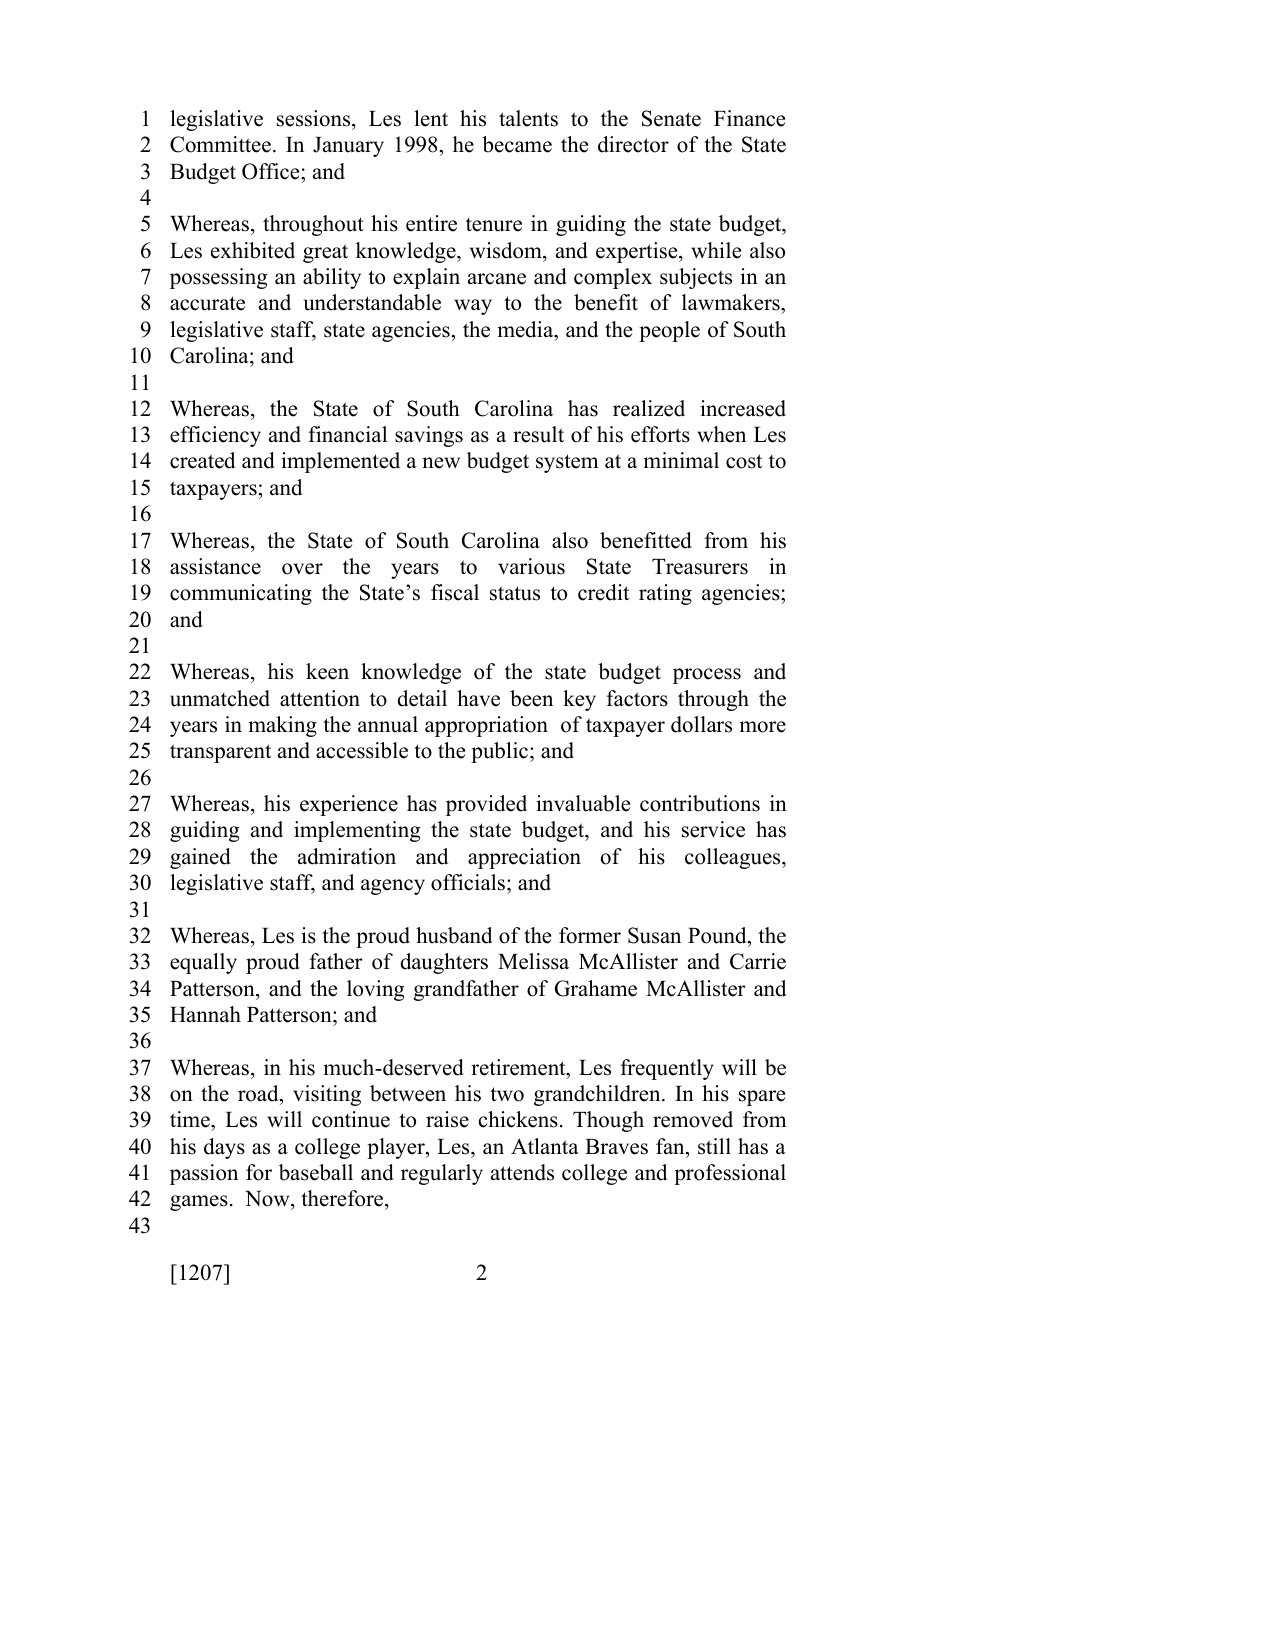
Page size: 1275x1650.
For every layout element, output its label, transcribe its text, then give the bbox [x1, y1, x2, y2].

text Whereas, his keen knowledge of the state budget process and unmatched attention to detail have been key factors through the years in making the annual appropriation of taxpayer dollars more transparent and accessible to the public; and [169, 658, 787, 764]
text Whereas, his experience has provided invaluable contributions in guiding and implementing the state budget, and his service has gained the admiration and appreciation of his colleagues, legislative staff, and agency officials; and [169, 790, 787, 896]
text Whereas, Les is the proud husband of the former Susan Pound, the equally proud father of daughters Melissa McAllister and Carrie Patterson, and the loving grandfather of Grahame McAllister and Hannah Patterson; and [169, 922, 787, 1027]
text Whereas, the State of South Carolina also benefitted from his assistance over the years to various State Treasurers in communicating the State’s fiscal status to credit rating agencies; and [169, 527, 787, 632]
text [169, 105, 787, 184]
text Whereas, throughout his entire tenure in guiding the state budget, Les exhibited great knowledge, wisdom, and expertise, while also possessing an ability to explain arcane and complex subjects in an accurate and understandable way to the benefit of lawmakers, legislative staff, state agencies, the media, and the people of South Carolina; and [169, 210, 787, 368]
text Whereas, in his much-deserved retirement, Les frequently will be on the road, visiting between his two grandchildren. In his spare time, Les will continue to raise chickens. Though removed from his days as a college player, Les, an Atlanta Braves fan, still has a passion for baseball and regularly attends college and professional games. Now, therefore, [169, 1054, 787, 1212]
text Whereas, the State of South Carolina has realized increased efficiency and financial savings as a result of his efforts when Les created and implemented a new budget system at a minimal cost to taxpayers; and [169, 395, 787, 500]
